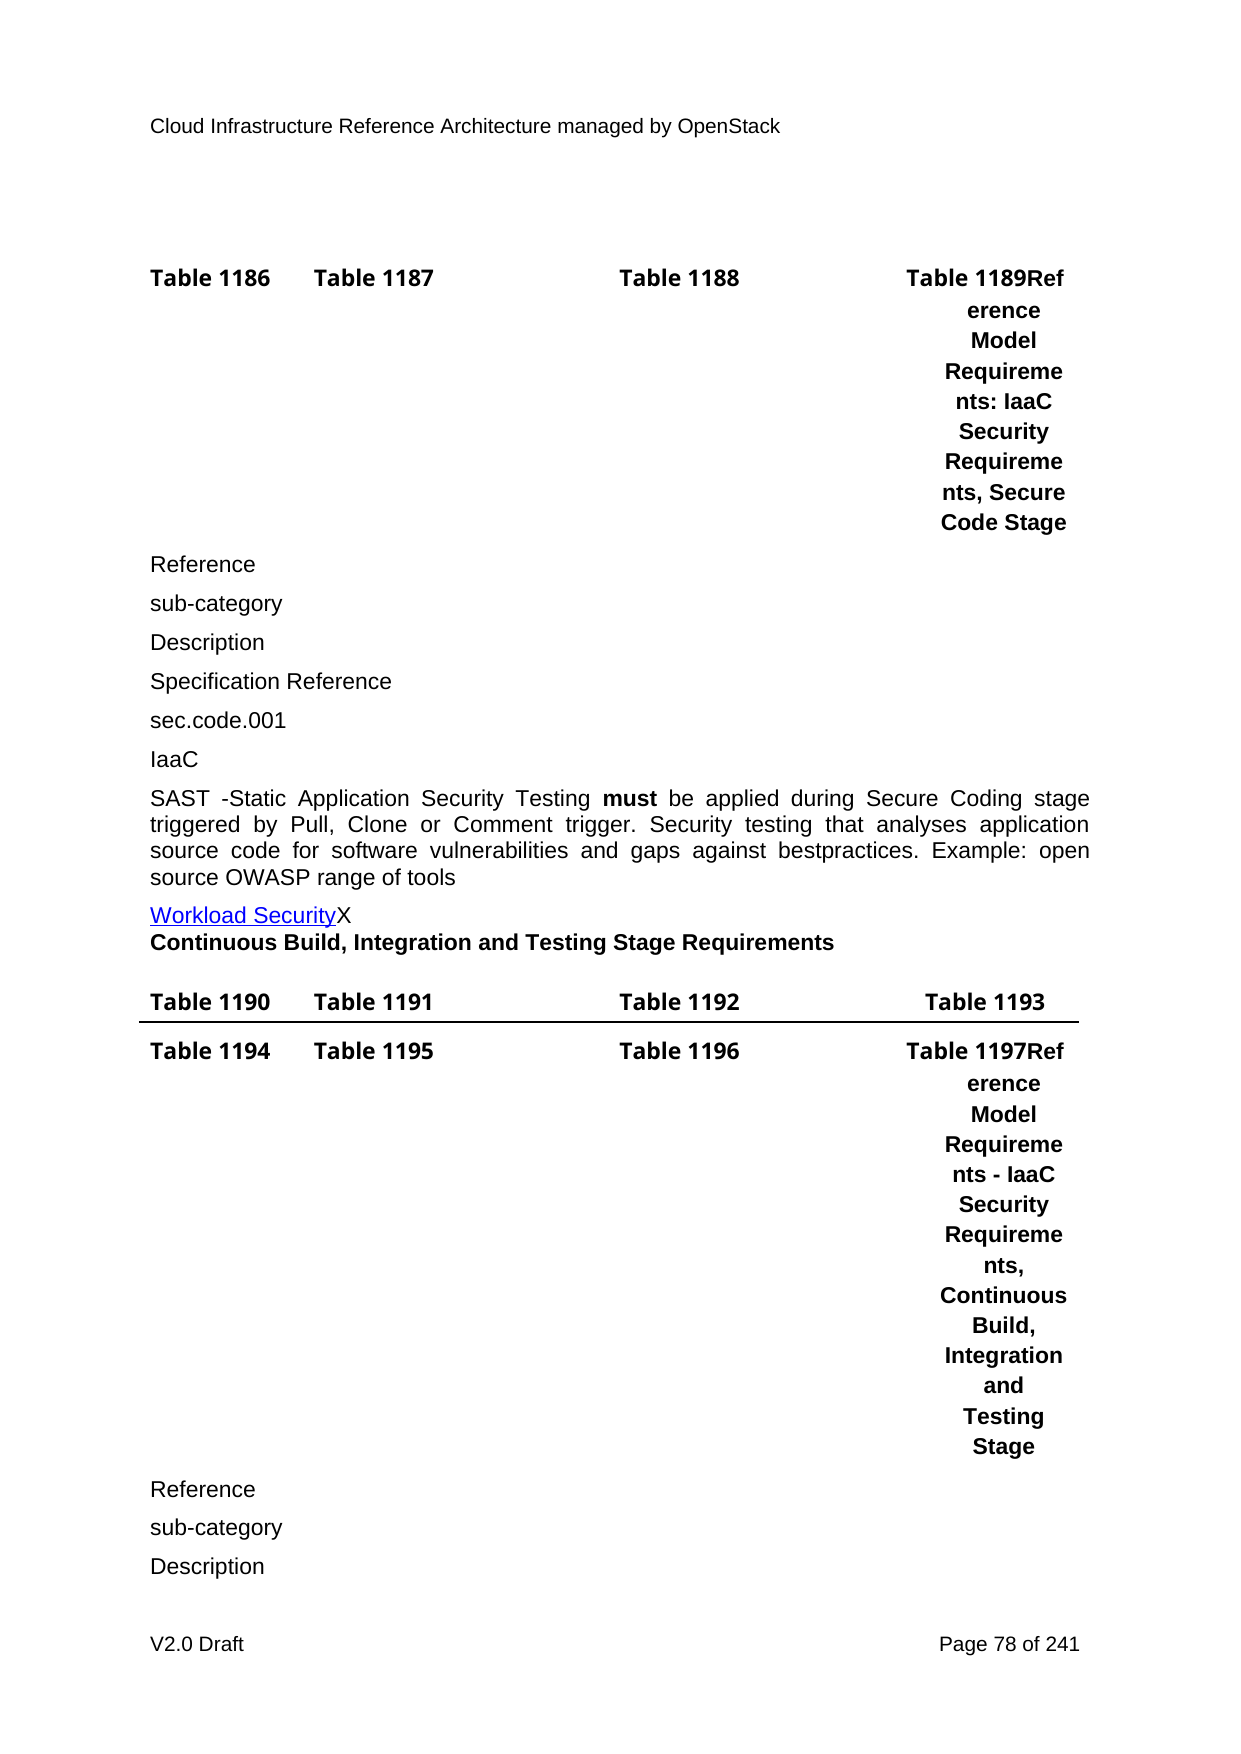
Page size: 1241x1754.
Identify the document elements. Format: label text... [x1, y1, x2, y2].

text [902, 262, 1068, 535]
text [150, 262, 268, 293]
text Reference Model Requirements - IaaC Security Requirements, Continuous Build, Integration and Testing Stage [479, 986, 879, 1017]
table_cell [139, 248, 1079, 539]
text Continuous Build, Integration and Testing Stage Requirements [150, 929, 1090, 955]
text Reference Model Requirements - IaaC Security Requirements, Continuous Build, Integration and Testing Stage [479, 1035, 879, 1066]
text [479, 262, 879, 293]
text Reference Model Requirements - IaaC Security Requirements, Continuous Build, Integration and Testing Stage [902, 1035, 1068, 1459]
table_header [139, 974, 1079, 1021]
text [291, 262, 457, 293]
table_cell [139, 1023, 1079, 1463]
